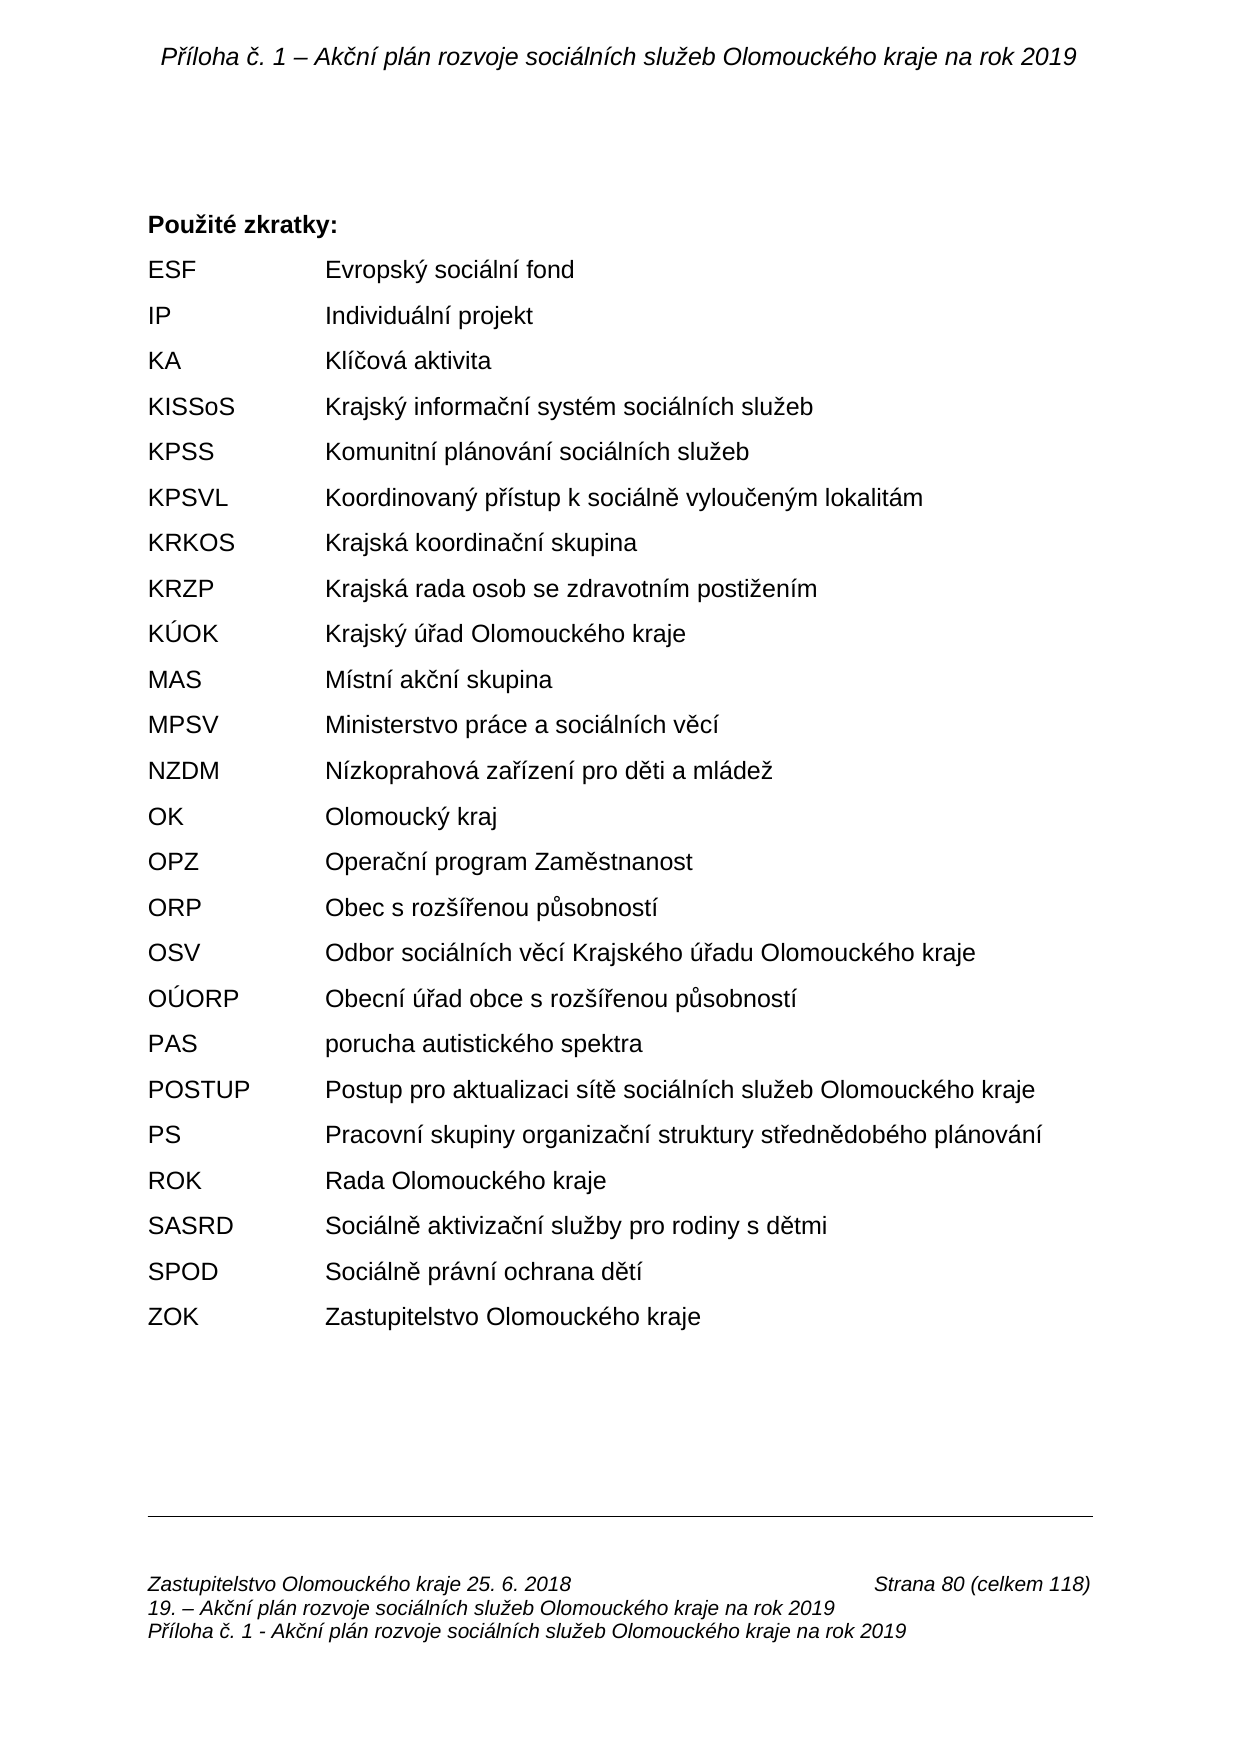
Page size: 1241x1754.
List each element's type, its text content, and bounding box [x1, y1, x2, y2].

text KPSVL Koordinovaný přístup k sociálně vyloučeným lokalitám [148, 483, 1093, 512]
text PS Pracovní skupiny organizační struktury střednědobého plánování [148, 1120, 1093, 1149]
text OÚORP Obecní úřad obce s rozšířenou působností [148, 984, 1093, 1012]
text ESF Evropský sociální fond [148, 255, 1093, 284]
text KÚOK Krajský úřad Olomouckého kraje [148, 619, 1093, 648]
text KISSoS Krajský informační systém sociálních služeb [148, 392, 1093, 421]
text KA Klíčová aktivita [148, 346, 1093, 375]
text OK Olomoucký kraj [148, 802, 1093, 830]
text KPSS Komunitní plánování sociálních služeb [148, 437, 1093, 466]
text SASRD Sociálně aktivizační služby pro rodiny s dětmi [148, 1211, 1093, 1240]
text KRKOS Krajská koordinační skupina [148, 528, 1093, 557]
text PAS porucha autistického spektra [148, 1029, 1093, 1058]
text NZDM Nízkoprahová zařízení pro děti a mládež [148, 756, 1093, 785]
text OPZ Operační program Zaměstnanost [148, 847, 1093, 876]
text KRZP Krajská rada osob se zdravotním postižením [148, 574, 1093, 603]
text ZOK Zastupitelstvo Olomouckého kraje [148, 1302, 1093, 1331]
text IP Individuální projekt [148, 301, 1093, 329]
text MAS Místní akční skupina [148, 665, 1093, 694]
text SPOD Sociálně právní ochrana dětí [148, 1257, 1093, 1286]
text OSV Odbor sociálních věcí Krajského úřadu Olomouckého kraje [148, 938, 1093, 967]
text MPSV Ministerstvo práce a sociálních věcí [148, 711, 1093, 739]
text ROK Rada Olomouckého kraje [148, 1166, 1093, 1194]
text ORP Obec s rozšířenou působností [148, 893, 1093, 921]
text POSTUP Postup pro aktualizaci sítě sociálních služeb Olomouckého kraje [148, 1075, 1093, 1103]
text Použité zkratky: [148, 210, 1093, 238]
